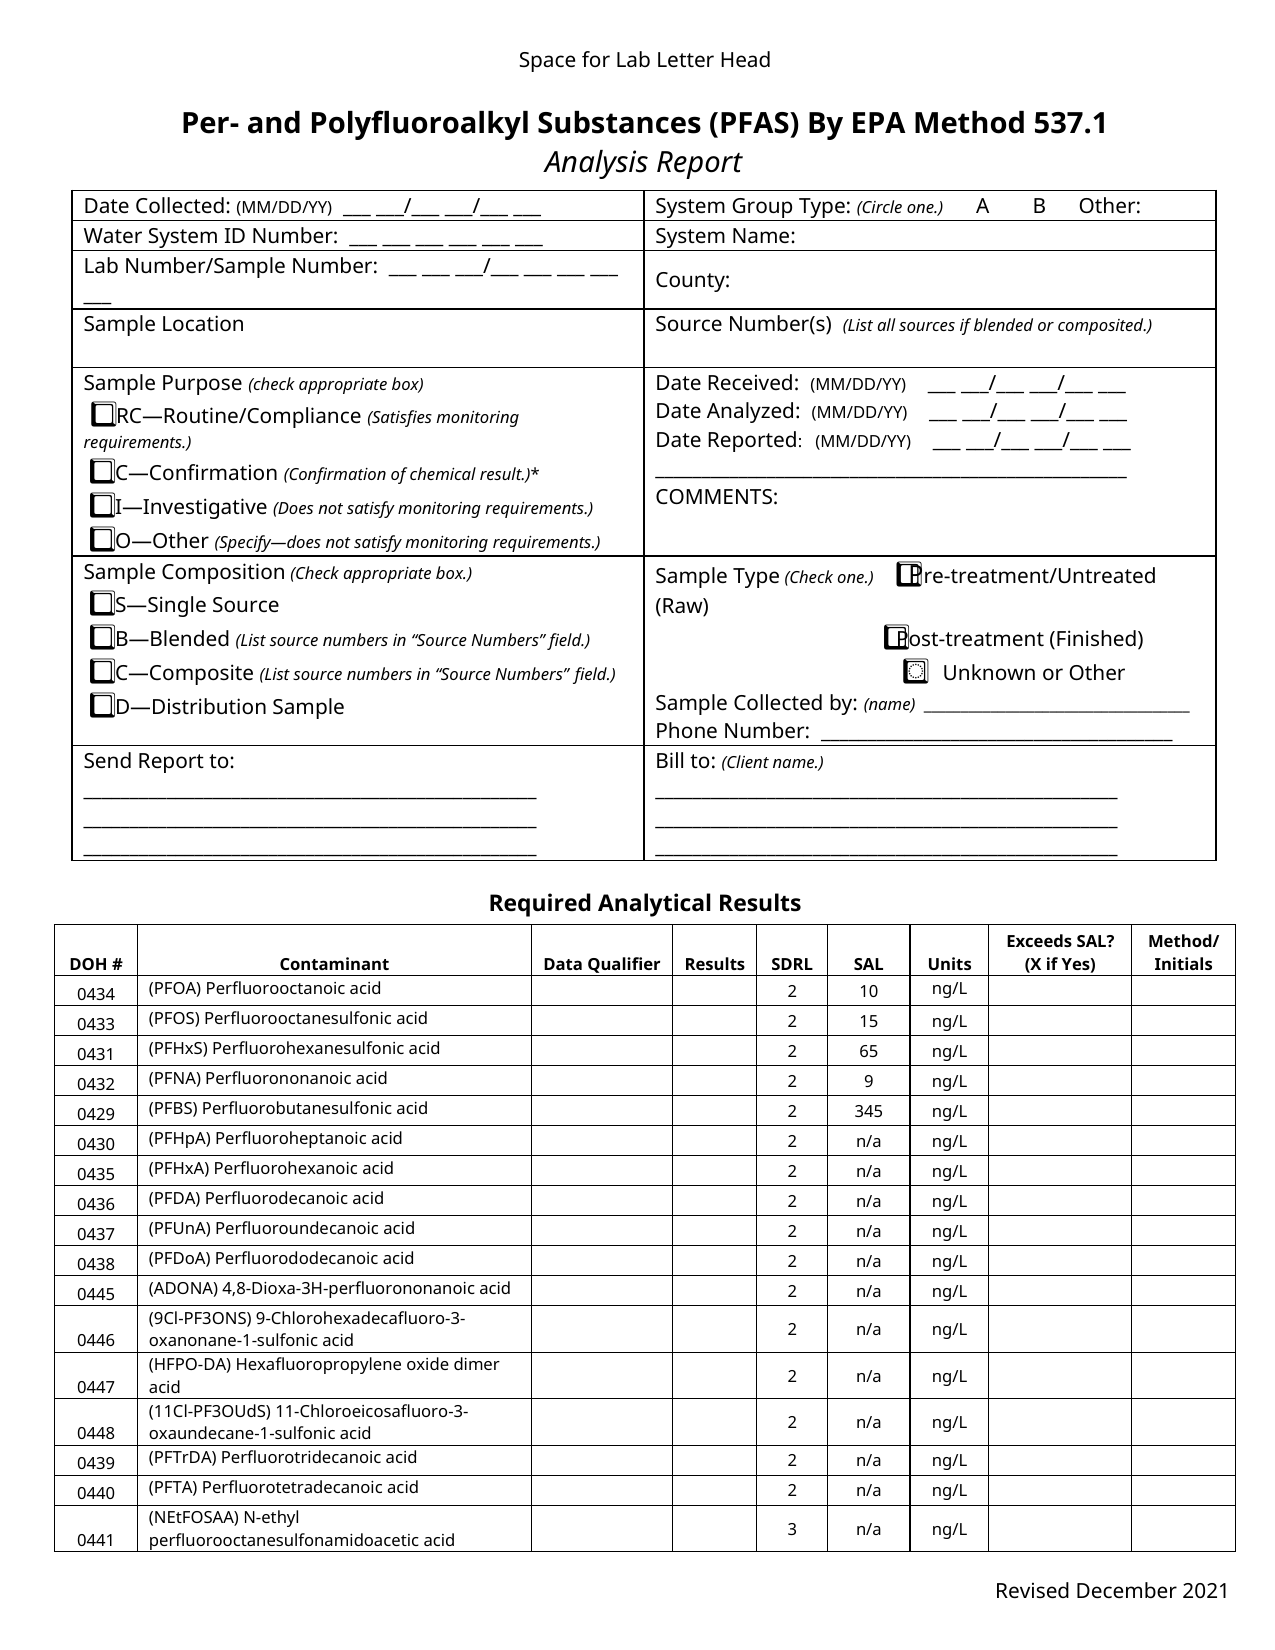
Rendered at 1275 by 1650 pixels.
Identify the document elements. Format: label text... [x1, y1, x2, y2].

table_cell [673, 1126, 756, 1155]
table_cell [1132, 1006, 1235, 1035]
table_header Data Qualifier [532, 925, 672, 975]
table_cell ng/L [911, 1096, 988, 1125]
table_cell 2 [757, 1186, 827, 1215]
table_cell 2 [757, 1399, 827, 1445]
table_cell [532, 1476, 672, 1505]
table_cell 0448 [55, 1399, 137, 1445]
table_cell n/a [828, 1506, 909, 1551]
table_cell [673, 1036, 756, 1065]
table_cell [532, 1246, 672, 1275]
table_cell 2 [757, 1156, 827, 1185]
table_cell 2 [757, 1476, 827, 1505]
table_cell [532, 1156, 672, 1185]
table_header Date Collected: (MM/DD/YY) ___ ___/___ ___/___ ___ [73, 191, 643, 219]
table_cell n/a [828, 1186, 909, 1215]
table_cell [532, 1353, 672, 1398]
table_header Method/ Initials [1132, 925, 1235, 975]
table_cell n/a [828, 1353, 909, 1398]
table_cell 0446 [55, 1306, 137, 1352]
table_cell (PFUnA) Perfluoroundecanoic acid [138, 1216, 531, 1245]
table_cell 0437 [55, 1216, 137, 1245]
table_cell [1132, 1216, 1235, 1245]
table_cell [989, 1446, 1131, 1475]
table_cell ng/L [911, 1006, 988, 1035]
table_cell 65 [828, 1036, 909, 1065]
table_cell [1132, 1399, 1235, 1445]
table_cell (9Cl-PF3ONS) 9-Chlorohexadecafluoro-3-oxanonane-1-sulfonic acid [138, 1306, 531, 1352]
table_cell 0434 [55, 976, 137, 1005]
table_cell [989, 1036, 1131, 1065]
table_cell [989, 1506, 1131, 1551]
text Space for Lab Letter Head [60, 45, 1230, 73]
table_cell Water System ID Number: ___ ___ ___ ___ ___ ___ [73, 221, 643, 249]
table_header DOH # [55, 925, 137, 975]
table_cell [1132, 1306, 1235, 1352]
table_cell ng/L [911, 1156, 988, 1185]
table_cell [532, 1306, 672, 1352]
table_header Exceeds SAL? (X if Yes) [989, 925, 1131, 975]
table_cell [1132, 1476, 1235, 1505]
table_cell (11Cl-PF3OUdS) 11-Chloroeicosafluoro-3-oxaundecane-1-sulfonic acid [138, 1399, 531, 1445]
table_cell [989, 1006, 1131, 1035]
table_cell [1132, 1066, 1235, 1095]
table_cell ng/L [911, 1446, 988, 1475]
table_cell 0433 [55, 1006, 137, 1035]
table_cell (PFTA) Perfluorotetradecanoic acid [138, 1476, 531, 1505]
table_cell [532, 1446, 672, 1475]
table_cell [673, 1186, 756, 1215]
table_cell 2 [757, 1276, 827, 1305]
table_cell 0441 [55, 1506, 137, 1551]
table_cell 2 [757, 1216, 827, 1245]
table_cell n/a [828, 1276, 909, 1305]
table_cell [989, 1306, 1131, 1352]
table_cell [989, 1476, 1131, 1505]
table_header Contaminant [138, 925, 531, 975]
table_cell 0439 [55, 1446, 137, 1475]
table_cell ng/L [911, 1126, 988, 1155]
table_cell ng/L [911, 1216, 988, 1245]
table_cell 0430 [55, 1126, 137, 1155]
table_cell ng/L [911, 976, 988, 1005]
table_cell [989, 1353, 1131, 1398]
table_cell Lab Number/Sample Number: ___ ___ ___/___ ___ ___ ___ ___ [73, 251, 643, 308]
table_cell (PFHxS) Perfluorohexanesulfonic acid [138, 1036, 531, 1065]
table_cell [673, 1066, 756, 1095]
table_cell [532, 1506, 672, 1551]
table_cell ng/L [911, 1506, 988, 1551]
table_cell ng/L [911, 1036, 988, 1065]
table_cell [673, 1476, 756, 1505]
table_cell 2 [757, 1066, 827, 1095]
table_cell ng/L [911, 1276, 988, 1305]
table_cell 0438 [55, 1246, 137, 1275]
table_cell Sample Type (Check one.) ⃣ Pre-treatment/Untreated (Raw) ⃣ Post-treatment (Finished) ⃣ Unknown or Other Sample Collected by: (name) ____________________________________ Phone Number: ______________________________________ [645, 557, 1215, 744]
table_cell [989, 1246, 1131, 1275]
table_cell [1132, 1353, 1235, 1398]
table_cell 2 [757, 1246, 827, 1275]
text Required Analytical Results [60, 887, 1230, 918]
table_cell (PFOS) Perfluorooctanesulfonic acid [138, 1006, 531, 1035]
table_cell (ADONA) 4,8-Dioxa-3H-perfluorononanoic acid [138, 1276, 531, 1305]
table_cell 0435 [55, 1156, 137, 1185]
table_cell (PFDoA) Perfluorododecanoic acid [138, 1246, 531, 1275]
table_cell [1132, 1446, 1235, 1475]
table_cell [989, 1399, 1131, 1445]
table_cell ng/L [911, 1399, 988, 1445]
table_cell (PFTrDA) Perfluorotridecanoic acid [138, 1446, 531, 1475]
table_cell [673, 1276, 756, 1305]
table_cell 2 [757, 1096, 827, 1125]
table_cell ng/L [911, 1476, 988, 1505]
table_cell [1132, 1126, 1235, 1155]
table_cell 2 [757, 976, 827, 1005]
table_header SDRL [757, 925, 827, 975]
table_cell 0445 [55, 1276, 137, 1305]
table_cell [1132, 1096, 1235, 1125]
table_cell [1132, 1276, 1235, 1305]
table_cell 15 [828, 1006, 909, 1035]
table_cell [673, 1353, 756, 1398]
text Per- and Polyfluoroalkyl Substances (PFAS) By EPA Method 537.1 [60, 102, 1230, 142]
table_cell Bill to: (Client name.) __________________________________________________ __________________________________________________ __________________________________________________ [645, 746, 1215, 860]
table_cell 2 [757, 1446, 827, 1475]
table_cell (PFNA) Perfluorononanoic acid [138, 1066, 531, 1095]
table_cell 345 [828, 1096, 909, 1125]
table_cell [532, 976, 672, 1005]
table_cell Sample Purpose (check appropriate box) ⃣ RC—Routine/Compliance (Satisfies monitoring requirements.) ⃣ C—Confirmation (Confirmation of chemical result.)* ⃣ I—Investigative (Does not satisfy monitoring requirements.) ⃣ O—Other (Specify—does not satisfy monitoring requirements.) [73, 368, 643, 555]
table_header System Group Type: (Circle one.) A B Other: [645, 191, 1215, 219]
table_cell [673, 1306, 756, 1352]
table_cell 0431 [55, 1036, 137, 1065]
table_cell n/a [828, 1446, 909, 1475]
table_cell [1132, 1186, 1235, 1215]
table_cell [989, 976, 1131, 1005]
table_cell Date Received: (MM/DD/YY) ___ ___/___ ___/___ ___ Date Analyzed: (MM/DD/YY) ___ ___/___ ___/___ ___ Date Reported: (MM/DD/YY) ___ ___/___ ___/___ ___ ___________________________________________________ COMMENTS: [645, 368, 1215, 555]
table_cell (PFHxA) Perfluorohexanoic acid [138, 1156, 531, 1185]
table_cell [989, 1156, 1131, 1185]
table_cell 0436 [55, 1186, 137, 1215]
table_cell 0429 [55, 1096, 137, 1125]
table_cell Source Number(s) (List all sources if blended or composited.) [645, 310, 1215, 366]
table_cell Send Report to: _________________________________________________ _________________________________________________ _________________________________________________ [73, 746, 643, 860]
table_cell [989, 1126, 1131, 1155]
table_cell 0432 [55, 1066, 137, 1095]
table_header SAL [828, 925, 909, 975]
table_cell [1132, 1156, 1235, 1185]
table_cell [673, 1096, 756, 1125]
table_cell 2 [757, 1126, 827, 1155]
table_cell 9 [828, 1066, 909, 1095]
table_cell Sample Location [73, 310, 643, 366]
table_cell n/a [828, 1216, 909, 1245]
table_cell [989, 1096, 1131, 1125]
table_cell n/a [828, 1126, 909, 1155]
table_cell [673, 976, 756, 1005]
table_cell System Name: [645, 221, 1215, 249]
table_cell (PFBS) Perfluorobutanesulfonic acid [138, 1096, 531, 1125]
table_cell 2 [757, 1036, 827, 1065]
table_cell [1132, 976, 1235, 1005]
table_cell [532, 1036, 672, 1065]
table_cell [532, 1096, 672, 1125]
table_cell (PFHpA) Perfluoroheptanoic acid [138, 1126, 531, 1155]
table_cell (NEtFOSAA) N-ethyl perfluorooctanesulfonamidoacetic acid [138, 1506, 531, 1551]
text Analysis Report [60, 142, 1230, 181]
table_cell (HFPO-DA) Hexafluoropropylene oxide dimer acid [138, 1353, 531, 1398]
table_cell [673, 1446, 756, 1475]
table_cell [1132, 1036, 1235, 1065]
table_cell [1132, 1246, 1235, 1275]
table_header Results [673, 925, 756, 975]
table_cell [673, 1006, 756, 1035]
table_cell 3 [757, 1506, 827, 1551]
table_cell [989, 1066, 1131, 1095]
table_cell [673, 1156, 756, 1185]
table_cell n/a [828, 1399, 909, 1445]
table_cell [673, 1216, 756, 1245]
table_cell [532, 1216, 672, 1245]
table_cell (PFDA) Perfluorodecanoic acid [138, 1186, 531, 1215]
table_cell [673, 1246, 756, 1275]
table_cell Sample Composition (Check appropriate box.) ⃣ S—Single Source ⃣ B—Blended (List source numbers in “Source Numbers” field.) ⃣ C—Composite (List source numbers in “Source Numbers” field.) ⃣ D—Distribution Sample [73, 557, 643, 744]
table_cell 10 [828, 976, 909, 1005]
table_cell [532, 1066, 672, 1095]
table_cell ng/L [911, 1306, 988, 1352]
table_cell n/a [828, 1156, 909, 1185]
table_cell [532, 1276, 672, 1305]
table_cell n/a [828, 1476, 909, 1505]
table_cell 0440 [55, 1476, 137, 1505]
table_cell [1132, 1506, 1235, 1551]
table_cell [673, 1399, 756, 1445]
table_header Units [911, 925, 988, 975]
table_cell 2 [757, 1306, 827, 1352]
table_cell [673, 1506, 756, 1551]
table_cell [532, 1186, 672, 1215]
table_cell [532, 1126, 672, 1155]
table_cell ng/L [911, 1353, 988, 1398]
table_cell [532, 1399, 672, 1445]
table_cell 0447 [55, 1353, 137, 1398]
table_cell n/a [828, 1306, 909, 1352]
table_cell ng/L [911, 1246, 988, 1275]
table_cell County: [645, 251, 1215, 308]
table_cell [989, 1186, 1131, 1215]
table_cell ng/L [911, 1186, 988, 1215]
table_cell 2 [757, 1353, 827, 1398]
table_cell n/a [828, 1246, 909, 1275]
table_cell (PFOA) Perfluorooctanoic acid [138, 976, 531, 1005]
table_cell [989, 1276, 1131, 1305]
table_cell [532, 1006, 672, 1035]
table_cell [989, 1216, 1131, 1245]
table_cell ng/L [911, 1066, 988, 1095]
table_cell 2 [757, 1006, 827, 1035]
